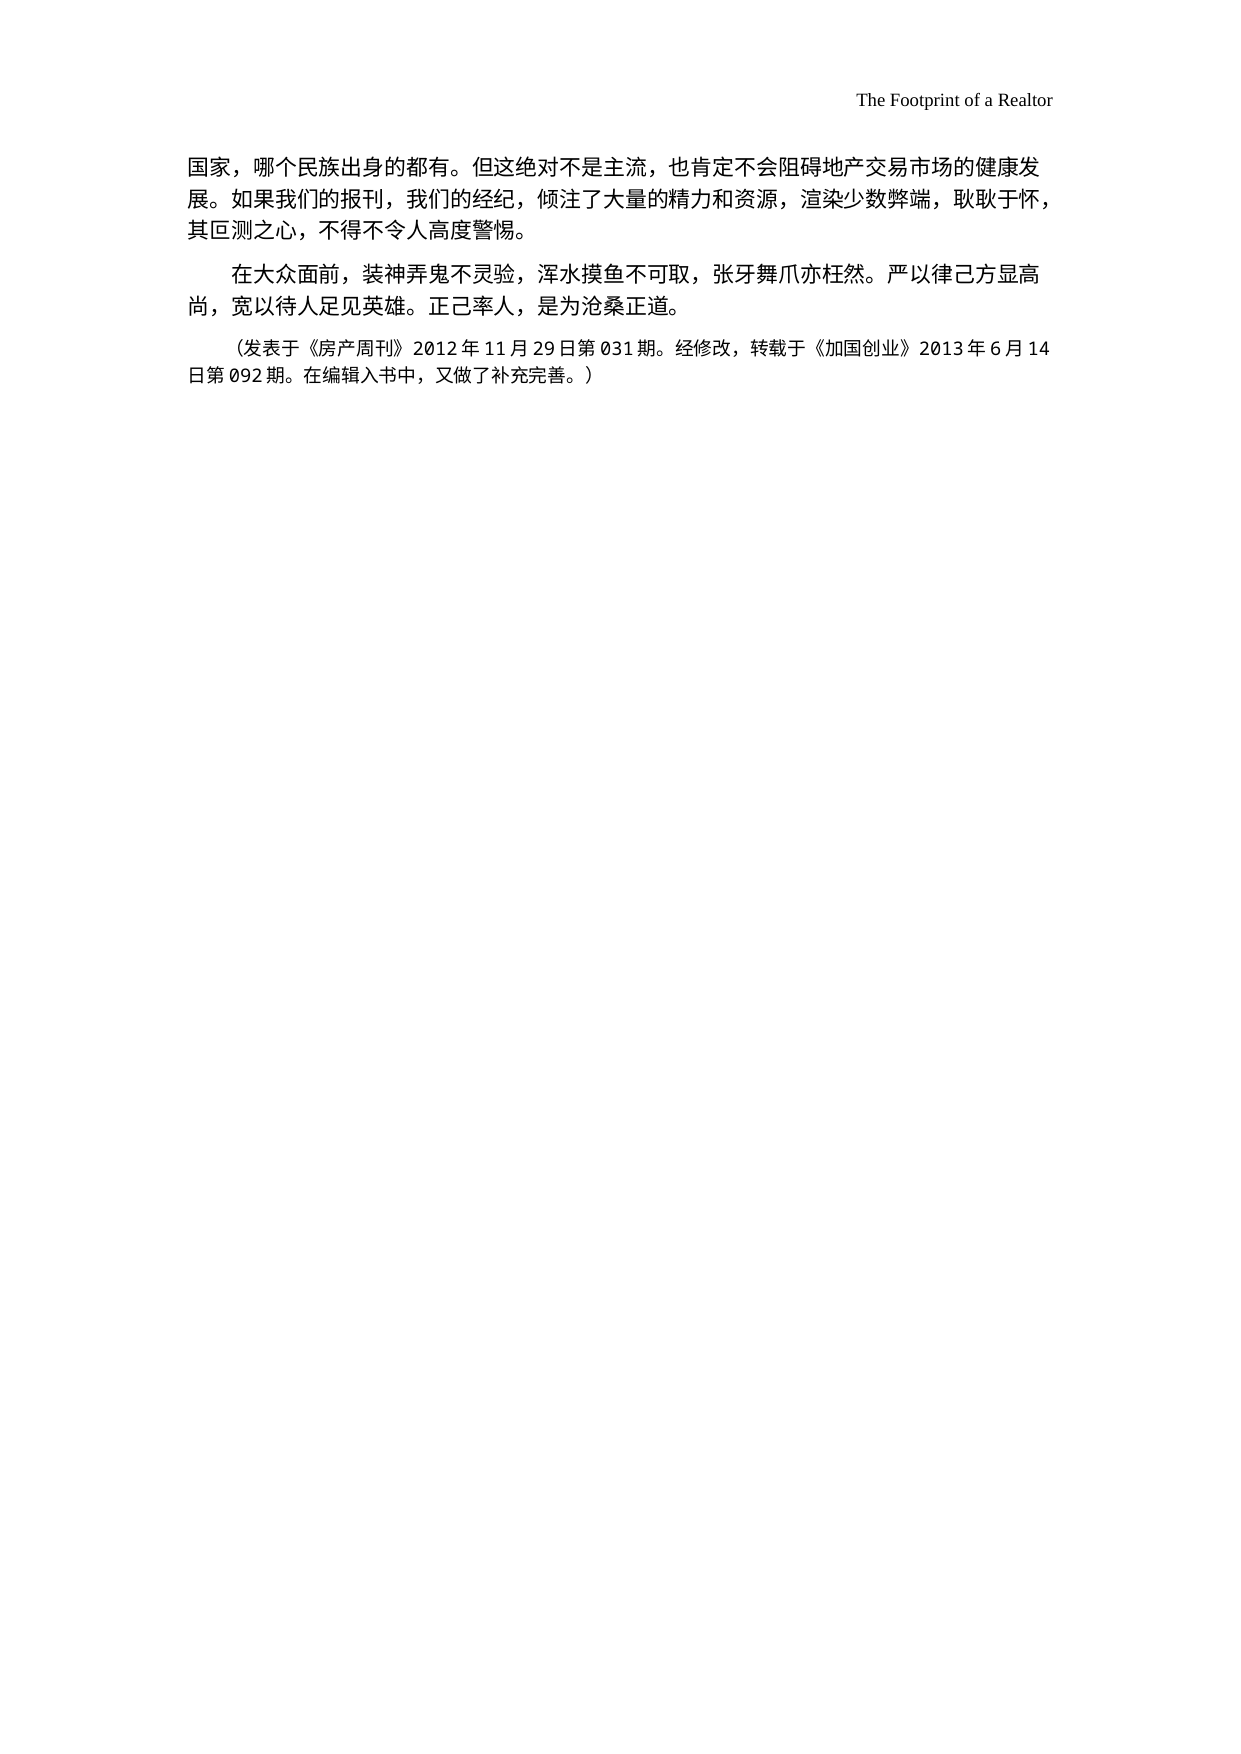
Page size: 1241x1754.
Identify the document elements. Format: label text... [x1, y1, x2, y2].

text 在大众面前，装神弄鬼不灵验，浑水摸鱼不可取，张牙舞爪亦枉然。严以律己方显高尚，宽以待人足见英雄。正己率人，是为沧桑正道。 [187, 257, 1053, 321]
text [187, 150, 1053, 245]
text （发表于《房产周刊》2012年11月29日第031期。经修改，转载于《加国创业》2013年6月14日第092期。在编辑入书中，又做了补充完善。） [187, 333, 1053, 388]
